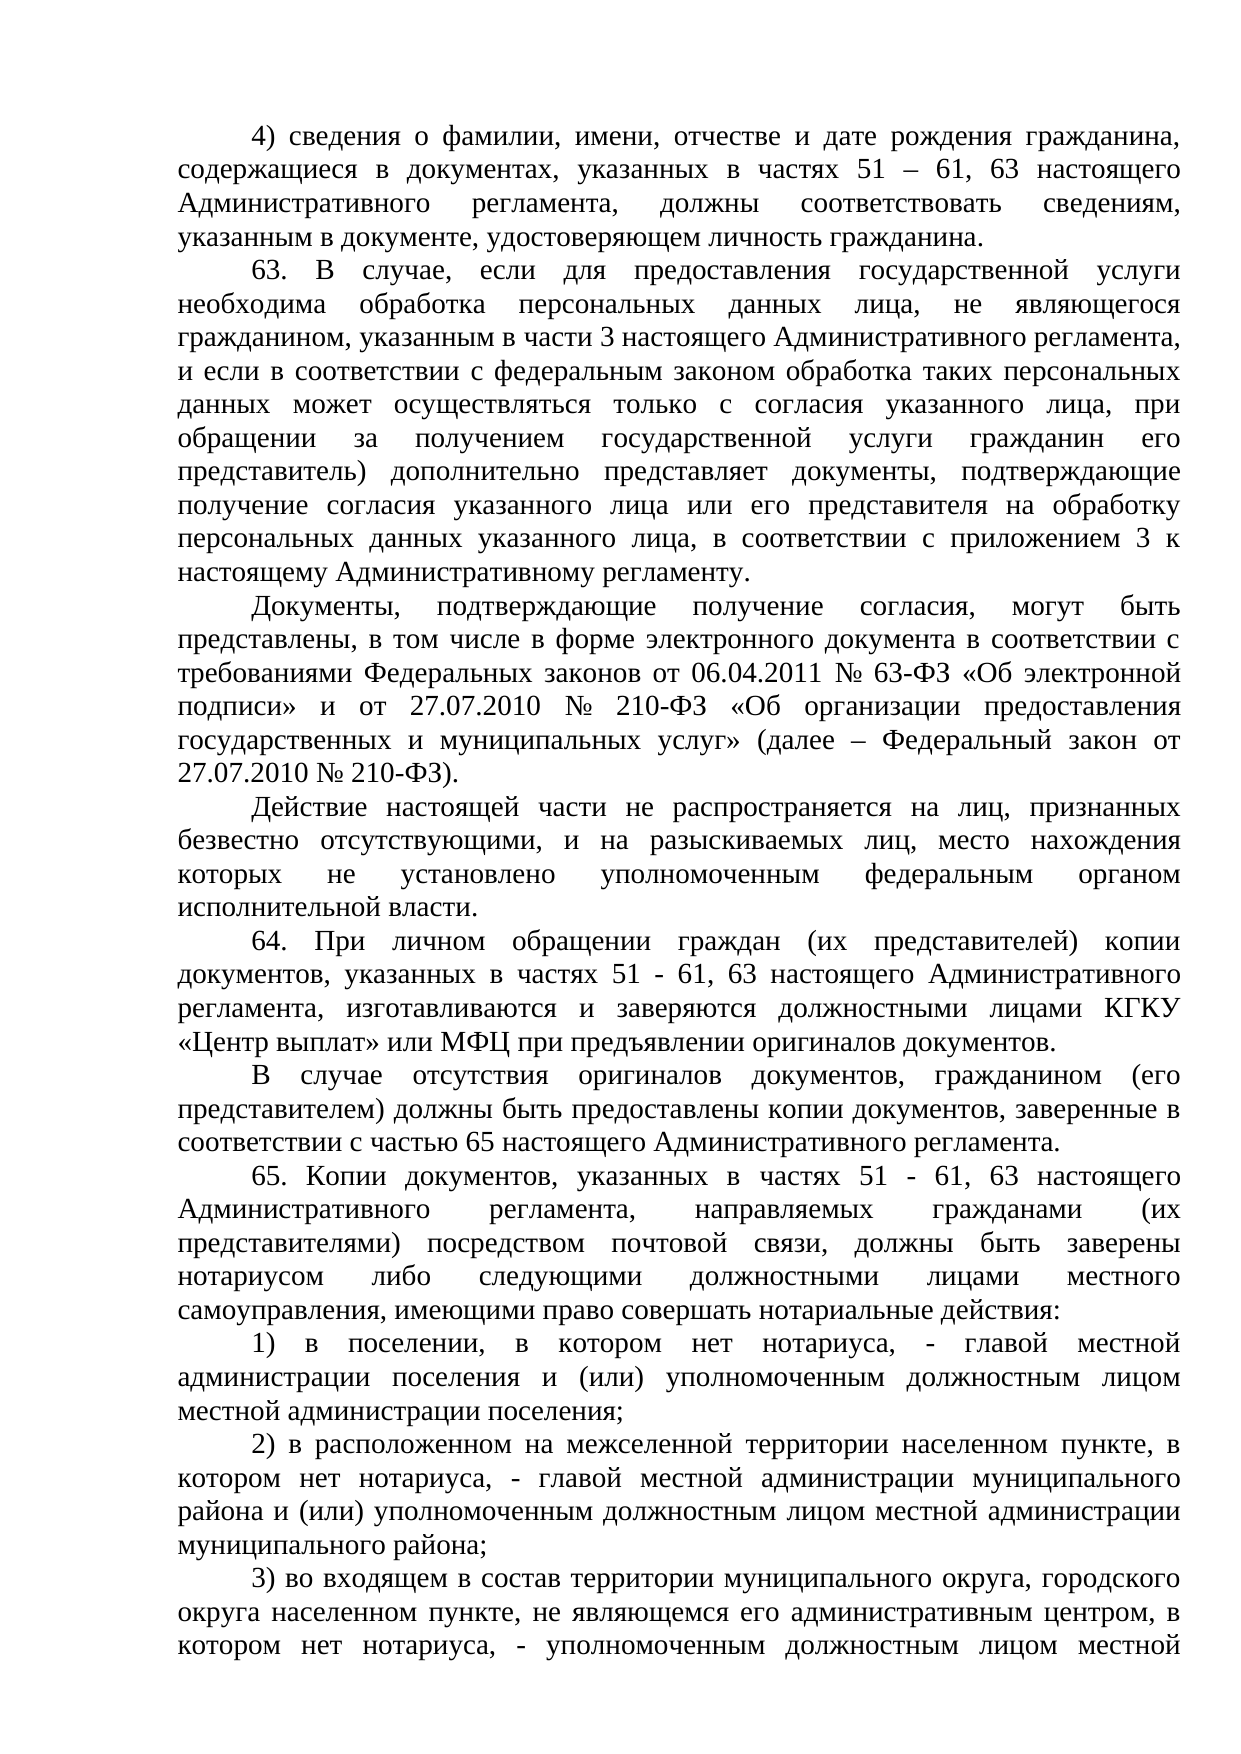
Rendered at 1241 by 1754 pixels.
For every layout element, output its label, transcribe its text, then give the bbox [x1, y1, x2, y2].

text 4) сведения о фамилии, имени, отчестве и дате рождения гражданина, содержащиеся в документах, указанных в частях 51 – 61, 63 настоящего Административного регламента, должны соответствовать сведениям, указанным в документе, удостоверяющем личность гражданина. [177, 118, 1181, 252]
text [177, 1560, 1181, 1661]
text 1) в поселении, в котором нет нотариуса, - главой местной администрации поселения и (или) уполномоченным должностным лицом местной администрации поселения; [177, 1326, 1181, 1426]
text 2) в расположенном на межселенной территории населенном пункте, в котором нет нотариуса, - главой местной администрации муниципального района и (или) уполномоченным должностным лицом местной администрации муниципального района; [177, 1426, 1181, 1560]
text 63. В случае, если для предоставления государственной услуги необходима обработка персональных данных лица, не являющегося гражданином, указанным в части 3 настоящего Административного регламента, и если в соответствии с федеральным законом обработка таких персональных данных может осуществляться только с согласия указанного лица, при обращении за получением государственной услуги гражданин его представитель) дополнительно представляет документы, подтверждающие получение согласия указанного лица или его представителя на обработку персональных данных указанного лица, в соответствии с приложением 3 к настоящему Административному регламенту. [177, 252, 1181, 588]
text Документы, подтверждающие получение согласия, могут быть представлены, в том числе в форме электронного документа в соответствии с требованиями Федеральных законов от 06.04.2011 № 63-ФЗ «Об электронной подписи» и от 27.07.2010 № 210-ФЗ «Об организации предоставления государственных и муниципальных услуг» (далее – Федеральный закон от 27.07.2010 № 210-ФЗ). [177, 588, 1181, 789]
text 65. Копии документов, указанных в частях 51 - 61, 63 настоящего Административного регламента, направляемых гражданами (их представителями) посредством почтовой связи, должны быть заверены нотариусом либо следующими должностными лицами местного самоуправления, имеющими право совершать нотариальные действия: [177, 1158, 1181, 1326]
text Действие настоящей части не распространяется на лиц, признанных безвестно отсутствующими, и на разыскиваемых лиц, место нахождения которых не установлено уполномоченным федеральным органом исполнительной власти. [177, 789, 1181, 923]
text В случае отсутствия оригиналов документов, гражданином (его представителем) должны быть предоставлены копии документов, заверенные в соответствии с частью 65 настоящего Административного регламента. [177, 1057, 1181, 1158]
text 64. При личном обращении граждан (их представителей) копии документов, указанных в частях 51 - 61, 63 настоящего Административного регламента, изготавливаются и заверяются должностными лицами КГКУ «Центр выплат» или МФЦ при предъявлении оригиналов документов. [177, 923, 1181, 1057]
